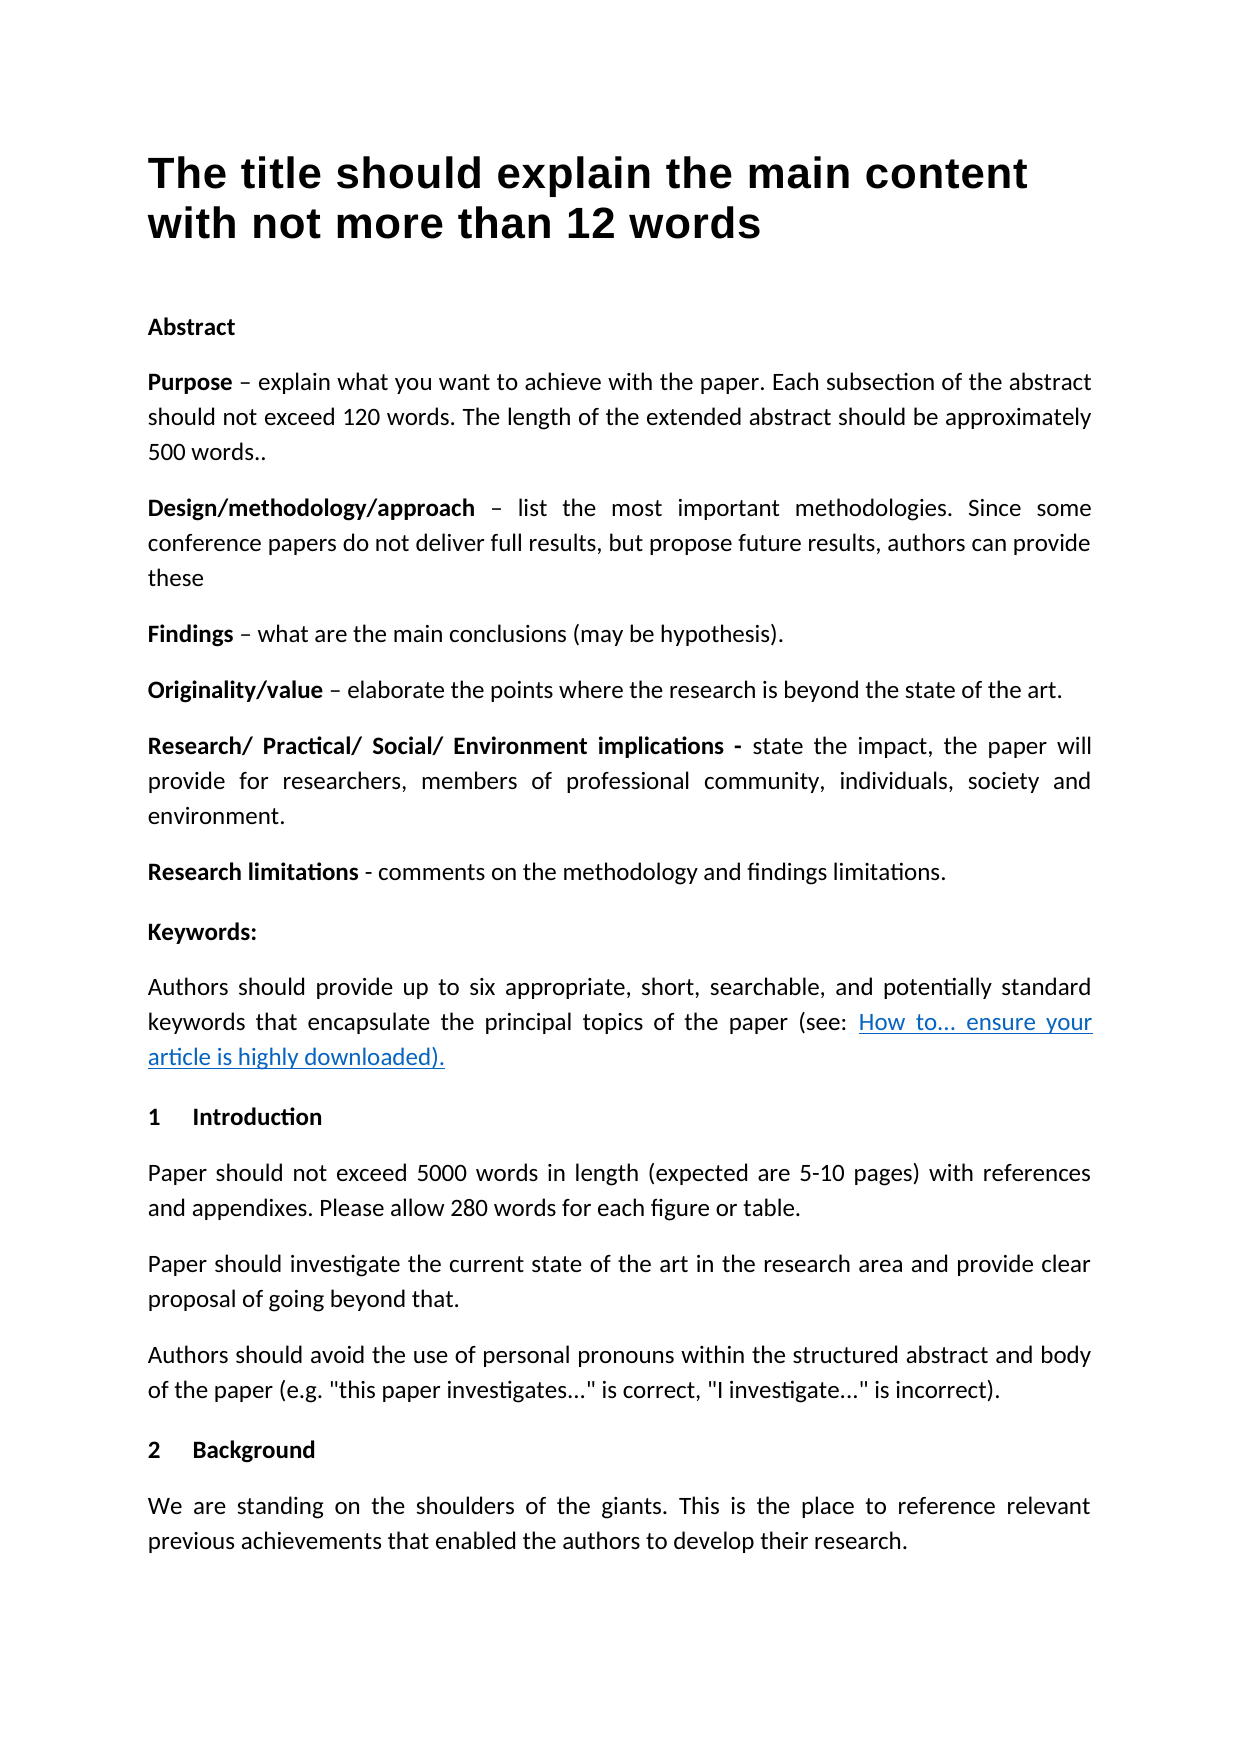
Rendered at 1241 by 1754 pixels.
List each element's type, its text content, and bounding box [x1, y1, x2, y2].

text Findings – what are the main conclusions (may be hypothesis). [148, 618, 1093, 649]
subtitle Background [148, 1434, 1093, 1464]
text Originality/value – elaborate the points where the research is beyond the state of the art. [148, 674, 1093, 704]
text Research/ Practical/ Social/ Environment implications - state the impact, the paper will provide for researchers, members of professional community, individuals, society and environment. [148, 730, 1093, 830]
subtitle Abstract [148, 311, 1093, 341]
text The title should explain the main content with not more than 12 words [148, 148, 1093, 248]
text Research limitations - comments on the methodology and findings limitations. [148, 856, 1093, 886]
text Design/methodology/approach – list the most important methodologies. Since some conference papers do not deliver full results, but propose future results, authors can provide these [148, 492, 1093, 593]
text Authors should provide up to six appropriate, short, searchable, and potentially standard keywords that encapsulate the principal topics of the paper (see: How to... ensure your article is highly downloaded). [148, 972, 1093, 1072]
text Purpose – explain what you want to achieve with the paper. Each subsection of the abstract should not exceed 120 words. The length of the extended abstract should be approximately 500 words.. [148, 367, 1093, 467]
subtitle Keywords: [148, 916, 1093, 946]
text We are standing on the shoulders of the giants. This is the place to reference relevant previous achievements that enabled the authors to develop their research. [148, 1490, 1093, 1555]
subtitle Introduction [148, 1102, 1093, 1132]
text Authors should avoid the use of personal pronouns within the structured abstract and body of the paper (e.g. "this paper investigates..." is correct, "I investigate..." is incorrect). [148, 1339, 1093, 1404]
text Paper should investigate the current state of the art in the research area and provide clear proposal of going beyond that. [148, 1248, 1093, 1314]
text Paper should not exceed 5000 words in length (expected are 5-10 pages) with references and appendixes. Please allow 280 words for each figure or table. [148, 1157, 1093, 1223]
